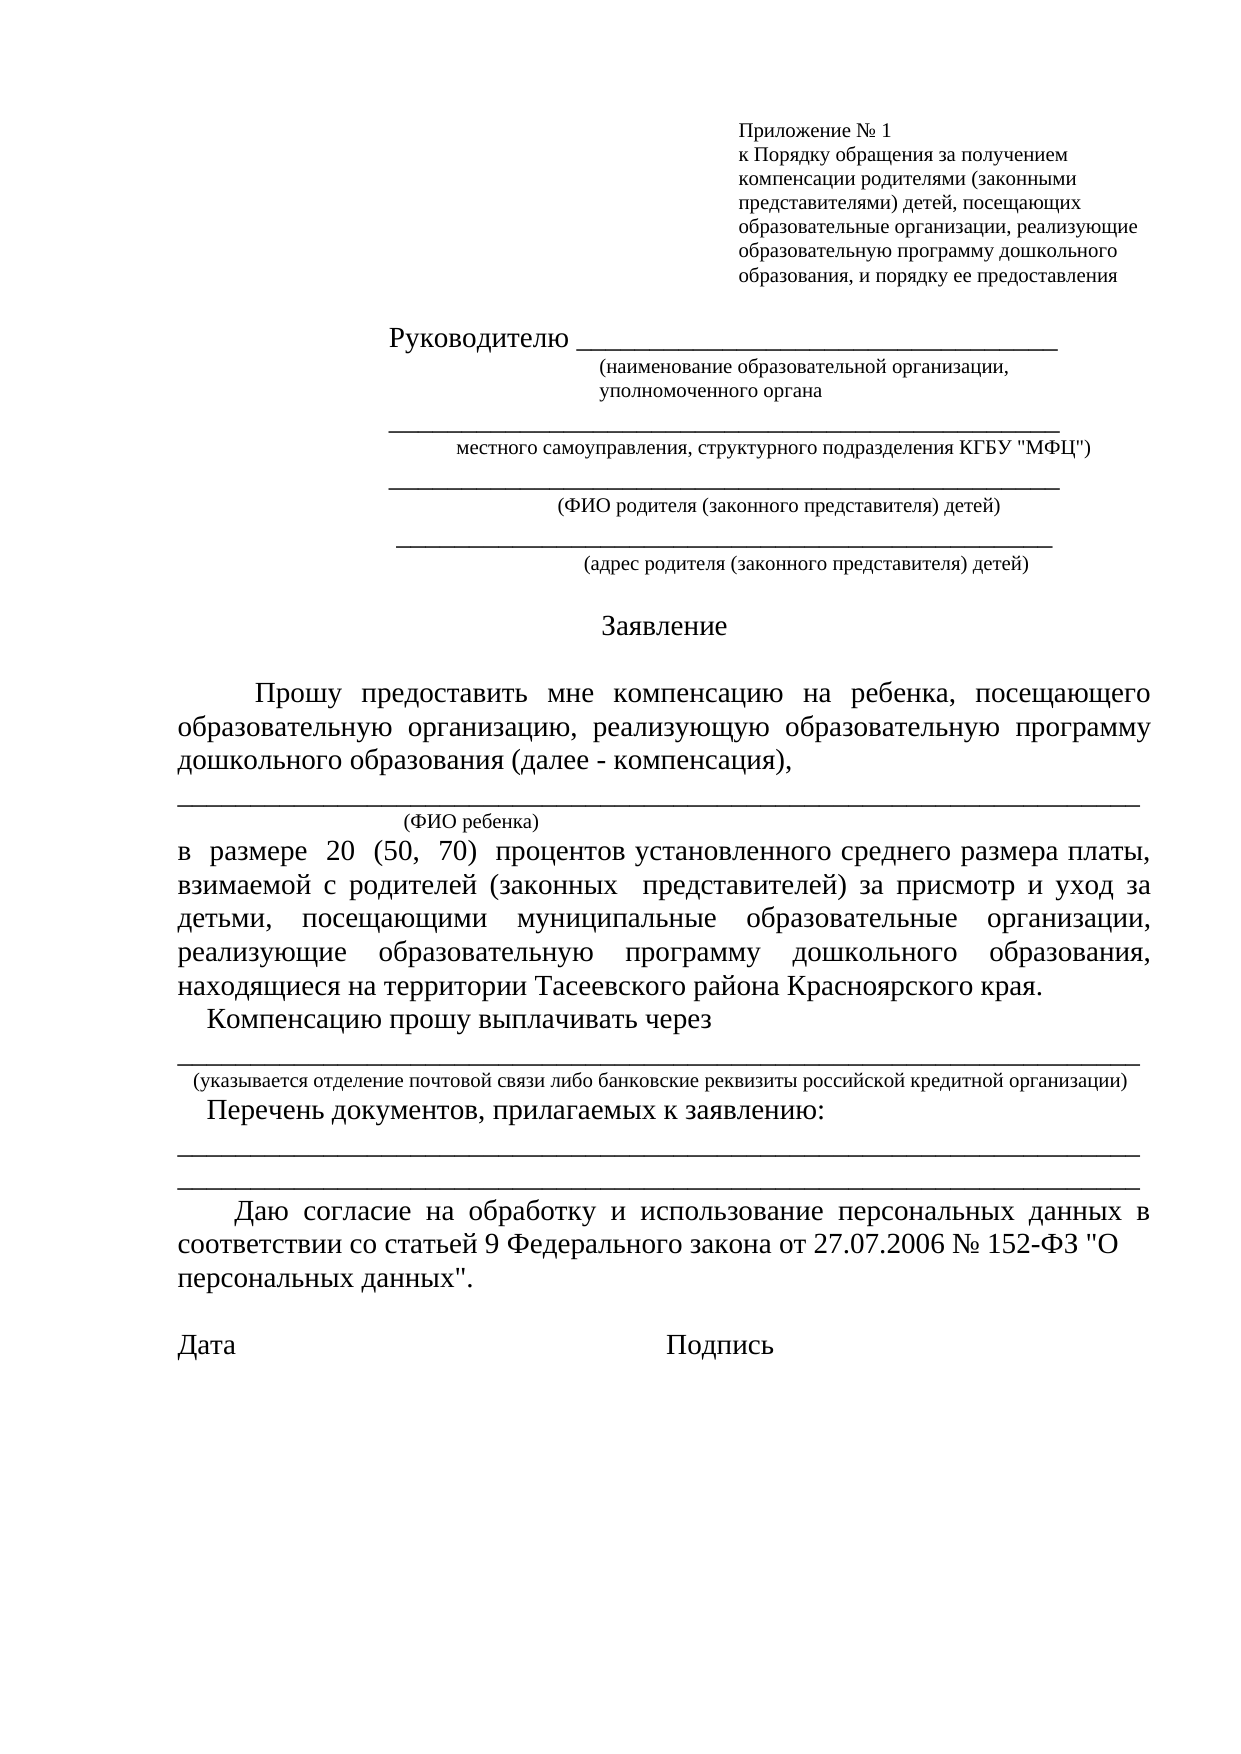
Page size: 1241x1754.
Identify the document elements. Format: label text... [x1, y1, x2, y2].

text (адрес родителя (законного представителя) детей) [177, 551, 1152, 574]
text Дата Подпись [177, 1327, 1152, 1361]
text Компенсацию прошу выплачивать через [177, 1001, 1152, 1035]
text Даю согласие на обработку и использование персональных данных в соответствии со статьей 9 Федерального закона от 27.07.2006 № 152-ФЗ "О [177, 1193, 1152, 1260]
text в размере 20 (50, 70) процентов установленного среднего размера платы, взимаемой с родителей (законных представителей) за присмотр и уход за детьми, посещающими муниципальные образовательные организации, реализующие образовательную программу дошкольного образования, находящиеся на территории Тасеевского района Красноярского края. [177, 833, 1152, 1001]
text Руководителю _________________________________ [177, 320, 1152, 354]
text (ФИО ребенка) [177, 809, 1152, 833]
text персональных данных". [177, 1260, 1152, 1293]
text (ФИО родителя (законного представителя) детей) [177, 493, 1152, 517]
text __________________________________________________________________ [177, 1159, 1152, 1193]
text ______________________________________________ [177, 402, 1152, 435]
text образовательные организации, реализующие [177, 214, 1152, 238]
text местного самоуправления, структурного подразделения КГБУ "МФЦ") [177, 435, 1152, 459]
text _____________________________________________ [177, 517, 1152, 551]
text __________________________________________________________________ [177, 1035, 1152, 1068]
text Заявление [177, 608, 1152, 642]
text уполномоченного органа [177, 378, 1152, 402]
text (наименование образовательной организации, [177, 354, 1152, 378]
text Прошу предоставить мне компенсацию на ребенка, посещающего образовательную организацию, реализующую образовательную программу дошкольного образования (далее - компенсация), [177, 675, 1152, 776]
text Перечень документов, прилагаемых к заявлению: [177, 1092, 1152, 1126]
text __________________________________________________________________ [177, 1126, 1152, 1159]
text компенсации родителями (законными [177, 166, 1152, 190]
text представителями) детей, посещающих [177, 190, 1152, 214]
text __________________________________________________________________ [177, 776, 1152, 809]
text ______________________________________________ [177, 459, 1152, 493]
text Приложение № 1 [177, 118, 1152, 142]
text к Порядку обращения за получением [177, 142, 1152, 166]
text образования, и порядку ее предоставления [177, 262, 1152, 287]
text (указывается отделение почтовой связи либо банковские реквизиты российской кредитной организации) [177, 1068, 1152, 1092]
text образовательную программу дошкольного [177, 238, 1152, 262]
